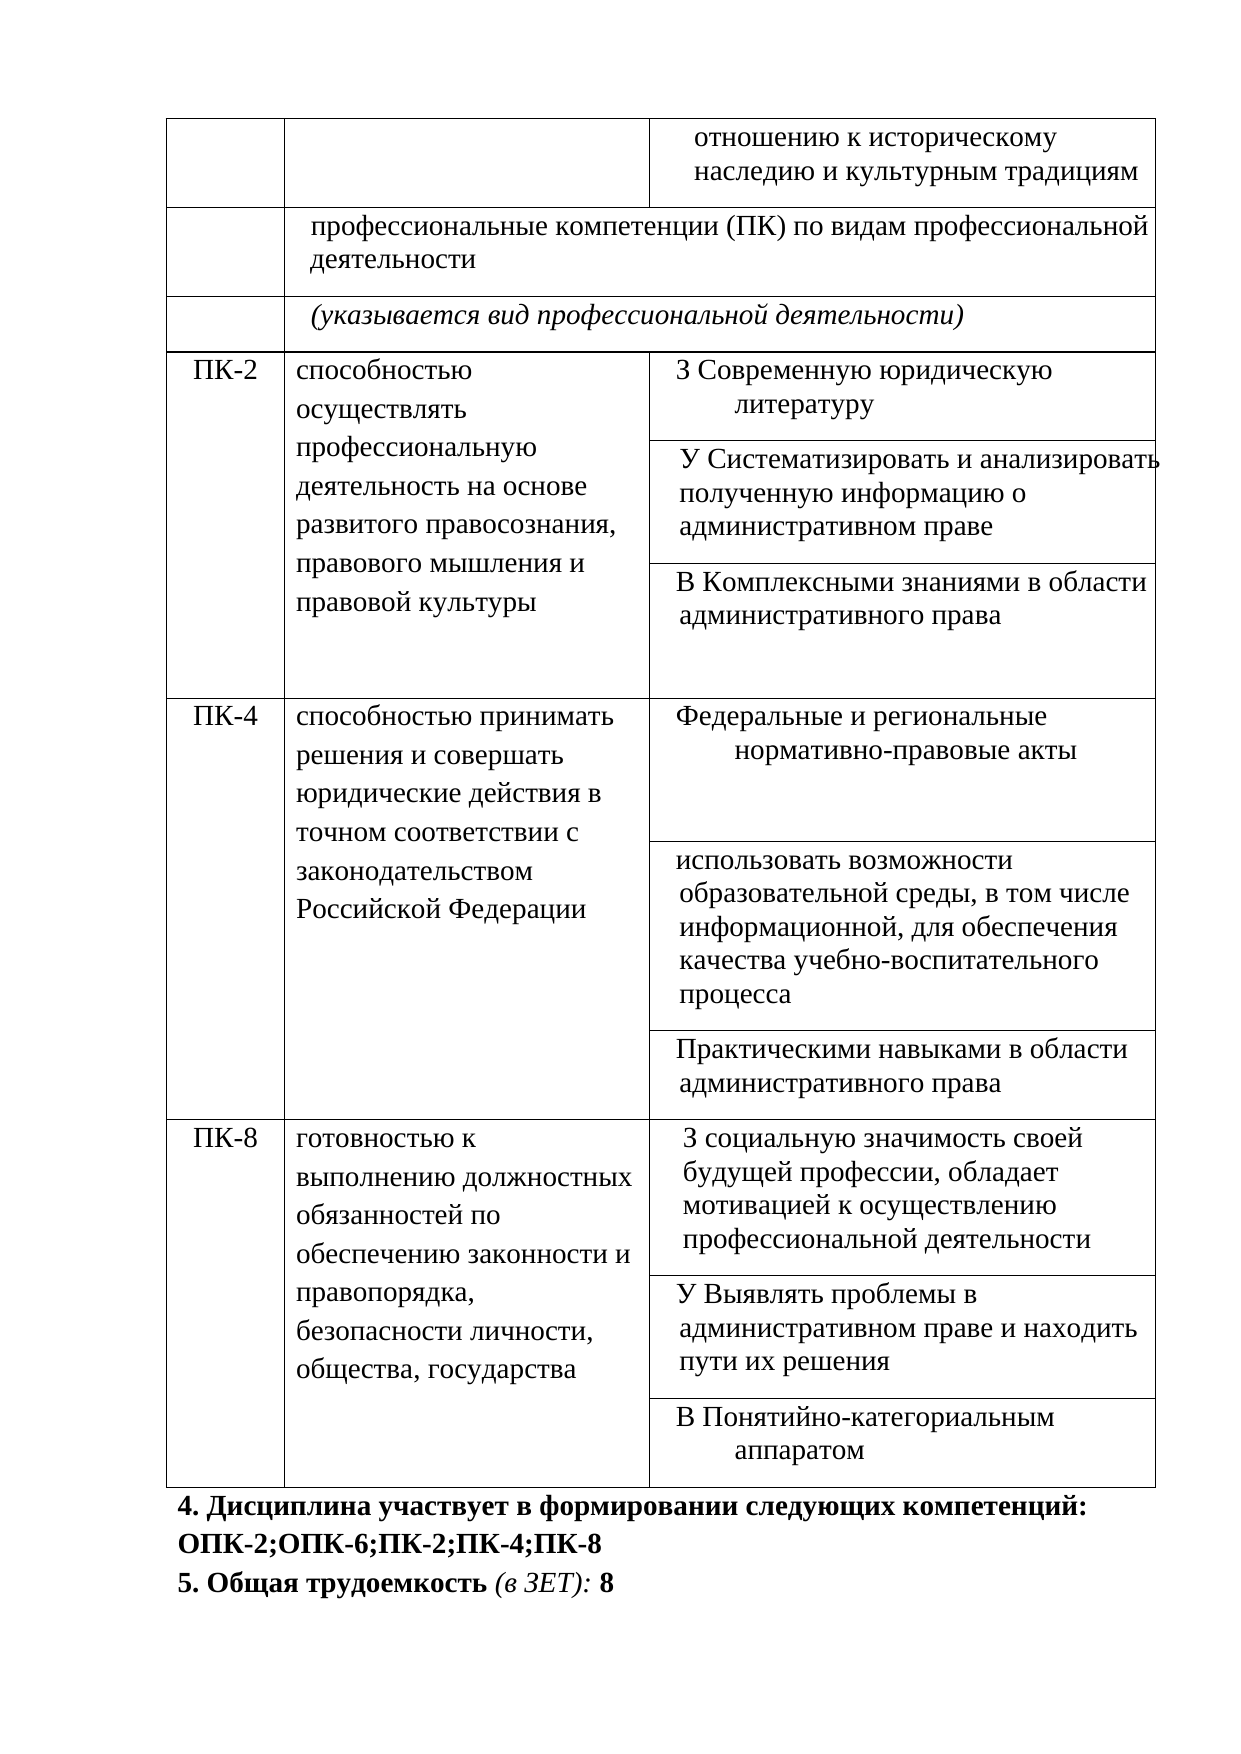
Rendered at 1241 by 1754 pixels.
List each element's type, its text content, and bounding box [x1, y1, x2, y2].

table_cell У Систематизировать и анализировать полученную информацию о административном праве [650, 441, 1155, 563]
table_cell З Современную юридическую литературу [650, 353, 1155, 440]
table_cell ПК-4 [167, 699, 284, 1119]
table_cell использовать возможности образовательной среды, в том числе информационной, для обеспечения качества учебно-воспитательного процесса [650, 842, 1155, 1030]
table_cell Федеральные и региональные нормативно-правовые акты [650, 699, 1155, 841]
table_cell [650, 119, 1155, 207]
list ОПК-2;ОПК-6;ПК-2;ПК-4;ПК-8 [177, 1526, 1152, 1560]
table_cell У Выявлять проблемы в административном праве и находить пути их решения [650, 1276, 1155, 1398]
table_cell способностью принимать решения и совершать юридические действия в точном соответствии с законодательством Российской Федерации [285, 699, 649, 1119]
table_cell способностью осуществлять профессиональную деятельность на основе развитого правосознания, правового мышления и правовой культуры [285, 353, 649, 697]
table_cell В Комплексными знаниями в области административного права [650, 564, 1155, 697]
list 4. Дисциплина участвует в формировании следующих компетенций: [177, 1488, 1152, 1521]
table_cell З социальную значимость своей будущей профессии, обладает мотивацией к осуществлению профессиональной деятельности [650, 1120, 1155, 1275]
table_cell профессиональные компетенции (ПК) по видам профессиональной деятельности [285, 208, 1155, 296]
table_cell (указывается вид профессиональной деятельности) [285, 297, 1155, 351]
table_cell [167, 297, 284, 351]
table_cell Практическими навыками в области административного права [650, 1031, 1155, 1119]
list 5. Общая трудоемкость (в ЗЕТ): 8 [177, 1565, 1152, 1598]
table_cell ПК-2 [167, 353, 284, 697]
table_cell [167, 208, 284, 296]
table_cell готовностью к выполнению должностных обязанностей по обеспечению законности и правопорядка, безопасности личности, общества, государства [285, 1120, 649, 1487]
table_cell ПК-8 [167, 1120, 284, 1487]
table_cell В Понятийно-категориальным аппаратом [650, 1399, 1155, 1487]
